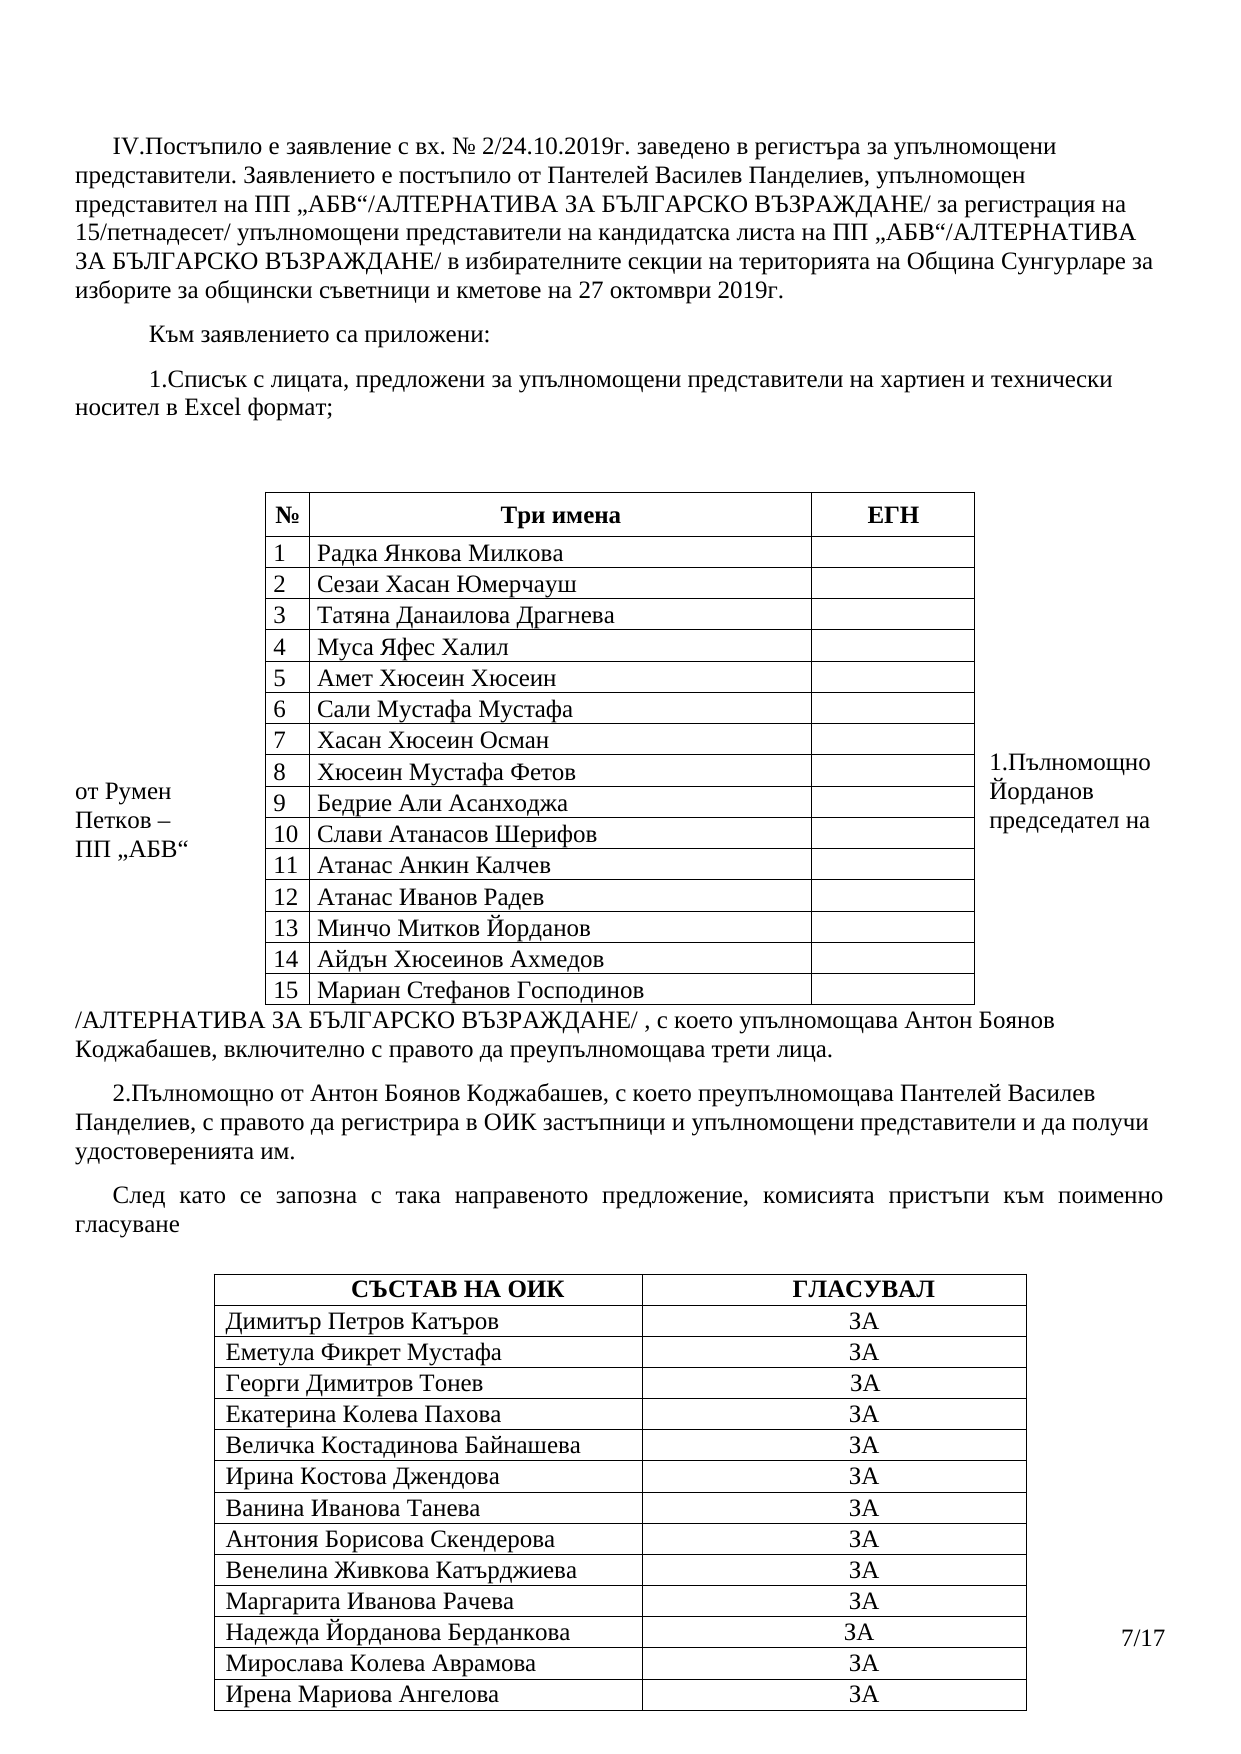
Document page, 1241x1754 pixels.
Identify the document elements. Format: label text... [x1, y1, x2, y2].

table_cell Еметула Фикрет Мустафа [215, 1337, 642, 1367]
table_cell [812, 599, 974, 629]
table_cell 3 [266, 599, 309, 629]
table_header ГЛАСУВАЛ [643, 1275, 1026, 1305]
table_cell Екатерина Колева Пахова [215, 1399, 642, 1429]
table_cell ЗА [643, 1461, 1026, 1492]
table_cell Радка Янкова Милкова [310, 537, 811, 567]
table_cell [812, 849, 974, 879]
table_cell Мирослава Колева Аврамова [215, 1648, 642, 1678]
table_cell Ирина Костова Джендова [215, 1461, 642, 1492]
table_cell Венелина Живкова Катърджиева [215, 1555, 642, 1585]
text 1.Пълномощно от Румен Йорданов Петков – председател на ПП „АБВ“ /АЛТЕРНАТИВА ЗА БЪЛГАРСКО ВЪЗРАЖДАНЕ/ , с което упълномощава Антон Боянов Коджабашев, включително с правото да преупълномощава трети лица. [75, 747, 1165, 1063]
table_cell 6 [266, 693, 309, 723]
table_cell 2 [266, 568, 309, 598]
table_cell 11 [266, 849, 309, 879]
table_cell Маргарита Иванова Рачева [215, 1586, 642, 1616]
table_cell Айдън Хюсеинов Ахмедов [310, 943, 811, 973]
table_cell Атанас Анкин Калчев [310, 849, 811, 879]
table_cell 15 [266, 974, 309, 1004]
table_cell Хюсеин Мустафа Фетов [310, 755, 811, 786]
table_cell Мариан Стефанов Господинов [310, 974, 811, 1004]
table_cell ЗА [643, 1337, 1026, 1367]
table_cell [812, 818, 974, 848]
text 1.Списък с лицата, предложени за упълномощени представители на хартиен и технически носител в Excel формат; [75, 364, 1165, 421]
table_cell 7 [266, 724, 309, 754]
table_cell [812, 943, 974, 973]
table_header Три имена [310, 493, 811, 536]
table_cell 10 [266, 818, 309, 848]
table_cell 1 [266, 537, 309, 567]
table_cell ЗА [643, 1648, 1026, 1678]
table_cell ЗА [643, 1368, 1026, 1398]
table_cell [812, 974, 974, 1004]
table_cell ЗА [643, 1306, 1026, 1336]
table_cell 8 [266, 755, 309, 786]
table_cell [812, 912, 974, 942]
table_cell [812, 630, 974, 661]
table_cell Ирена Мариова Ангелова [215, 1680, 642, 1709]
table_cell [812, 662, 974, 692]
text Към заявлението са приложени: [75, 319, 1165, 348]
table_cell Татяна Данаилова Драгнева [310, 599, 811, 629]
table_cell Амет Хюсеин Хюсеин [310, 662, 811, 692]
table_cell Атанас Иванов Радев [310, 880, 811, 911]
table_cell Сали Мустафа Мустафа [310, 693, 811, 723]
table_cell [812, 880, 974, 911]
table_cell Муса Яфес Халил [310, 630, 811, 661]
table_cell Антония Борисова Скендерова [215, 1524, 642, 1554]
table_header СЪСТАВ НА ОИК [215, 1275, 642, 1305]
table_cell ЗА [643, 1524, 1026, 1554]
table_cell ЗА [643, 1493, 1026, 1523]
table_cell [812, 693, 974, 723]
table_cell Слави Атанасов Шерифов [310, 818, 811, 848]
table_cell Хасан Хюсеин Осман [310, 724, 811, 754]
table_cell 14 [266, 943, 309, 973]
table_header № [266, 493, 309, 536]
table_cell ЗА [643, 1430, 1026, 1460]
table_cell 12 [266, 880, 309, 911]
table_cell ЗА [643, 1586, 1026, 1616]
table_cell Величка Костадинова Байнашева [215, 1430, 642, 1460]
table_cell Ванина Иванова Танева [215, 1493, 642, 1523]
table_cell [812, 568, 974, 598]
table_cell Сезаи Хасан Юмерчауш [310, 568, 811, 598]
table_cell ЗА [643, 1555, 1026, 1585]
table_cell [812, 724, 974, 754]
table_cell [812, 537, 974, 567]
text 2.Пълномощно от Антон Боянов Коджабашев, с което преупълномощава Пантелей Василев Панделиев, с правото да регистрира в ОИК застъпници и упълномощени представители и да получи удостоверенията им. [75, 1078, 1165, 1165]
table_cell Минчо Митков Йорданов [310, 912, 811, 942]
table_cell [812, 787, 974, 817]
table_cell Георги Димитров Тонев [215, 1368, 642, 1398]
table_cell ЗА [643, 1680, 1026, 1709]
table_cell 4 [266, 630, 309, 661]
table_header ЕГН [812, 493, 974, 536]
table_cell Бедрие Али Асанходжа [310, 787, 811, 817]
text След като се запозна с така направеното предложение, комисията пристъпи към поименно гласуване [75, 1180, 1165, 1238]
table_cell 5 [266, 662, 309, 692]
table_cell ЗА [643, 1617, 1026, 1647]
table_cell Надежда Йорданова Берданкова [215, 1617, 642, 1647]
table_cell ЗА [643, 1399, 1026, 1429]
text ІV.Постъпило е заявление с вх. № 2/24.10.2019г. заведено в регистъра за упълномощени представители. Заявлението е постъпило от Пантелей Василев Панделиев, упълномощен представител на ПП „АБВ“/АЛТЕРНАТИВА ЗА БЪЛГАРСКО ВЪЗРАЖДАНЕ/ за регистрация на 15/петнадесет/ упълномощени представители на кандидатска листа на ПП „АБВ“/АЛТЕРНАТИВА ЗА БЪЛГАРСКО ВЪЗРАЖДАНЕ/ в избирателните секции на територията на Община Сунгурларе за изборите за общински съветници и кметове на 27 октомври 2019г. [75, 131, 1165, 304]
table_cell 9 [266, 787, 309, 817]
table_cell Димитър Петров Катъров [215, 1306, 642, 1336]
table_cell 13 [266, 912, 309, 942]
table_cell [812, 755, 974, 786]
